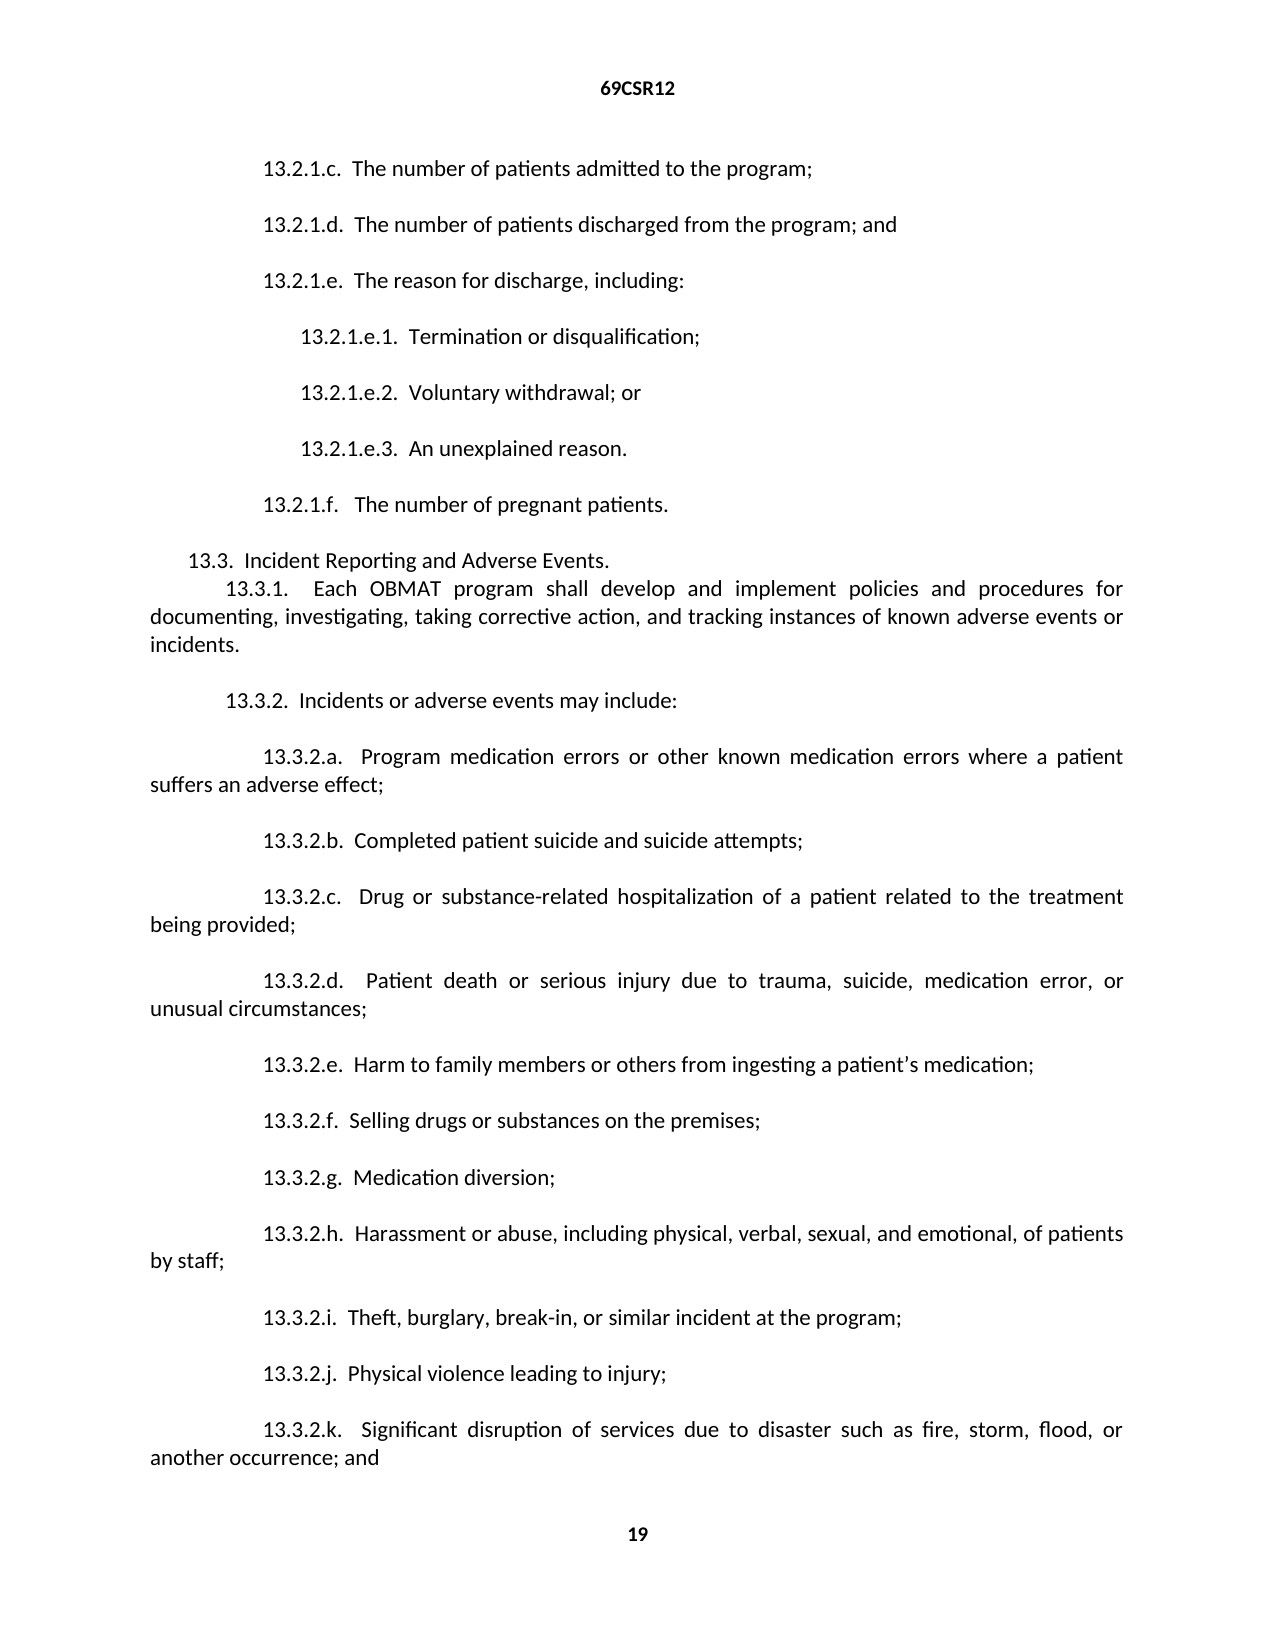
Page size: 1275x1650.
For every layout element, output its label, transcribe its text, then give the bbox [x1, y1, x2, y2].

text 13.2.1.f. The number of pregnant patients. [225, 490, 1125, 518]
text 13.3.2.b. Completed patient suicide and suicide attempts; [150, 826, 1125, 854]
text 13.3.2.j. Physical violence leading to injury; [150, 1359, 1125, 1387]
text 13.3.2.g. Medication diversion; [150, 1163, 1125, 1191]
text 13.3.2.d. Patient death or serious injury due to trauma, suicide, medication error, or unusual circumstances; [150, 966, 1125, 1022]
text 13.3.2.k. Significant disruption of services due to disaster such as fire, storm, flood, or another occurrence; and [150, 1415, 1125, 1471]
text 13.3.2.h. Harassment or abuse, including physical, verbal, sexual, and emotional, of patients by staff; [150, 1219, 1125, 1275]
text 13.3.1. Each OBMAT program shall develop and implement policies and procedures for documenting, investigating, taking corrective action, and tracking instances of known adverse events or incidents. [150, 574, 1125, 658]
text 13.2.1.e.2. Voluntary withdrawal; or [150, 378, 1125, 406]
text 13.2.1.c. The number of patients admitted to the program; [150, 154, 1125, 182]
text 13.3.2. Incidents or adverse events may include: [150, 686, 1125, 714]
text 13.3.2.c. Drug or substance-related hospitalization of a patient related to the treatment being provided; [150, 882, 1125, 938]
text 13.3.2.f. Selling drugs or substances on the premises; [150, 1107, 1125, 1134]
text 13.2.1.d. The number of patients discharged from the program; and [150, 210, 1125, 238]
text 13.3.2.i. Theft, burglary, break-in, or similar incident at the program; [150, 1303, 1125, 1331]
text 13.2.1.e. The reason for discharge, including: [150, 266, 1125, 294]
text 13.3. Incident Reporting and Adverse Events. [150, 546, 1125, 574]
text 13.3.2.a. Program medication errors or other known medication errors where a patient suffers an adverse effect; [150, 742, 1125, 798]
text 13.3.2.e. Harm to family members or others from ingesting a patient’s medication; [150, 1051, 1125, 1078]
text 13.2.1.e.3. An unexplained reason. [150, 434, 1125, 462]
text 13.2.1.e.1. Termination or disqualification; [150, 322, 1125, 350]
